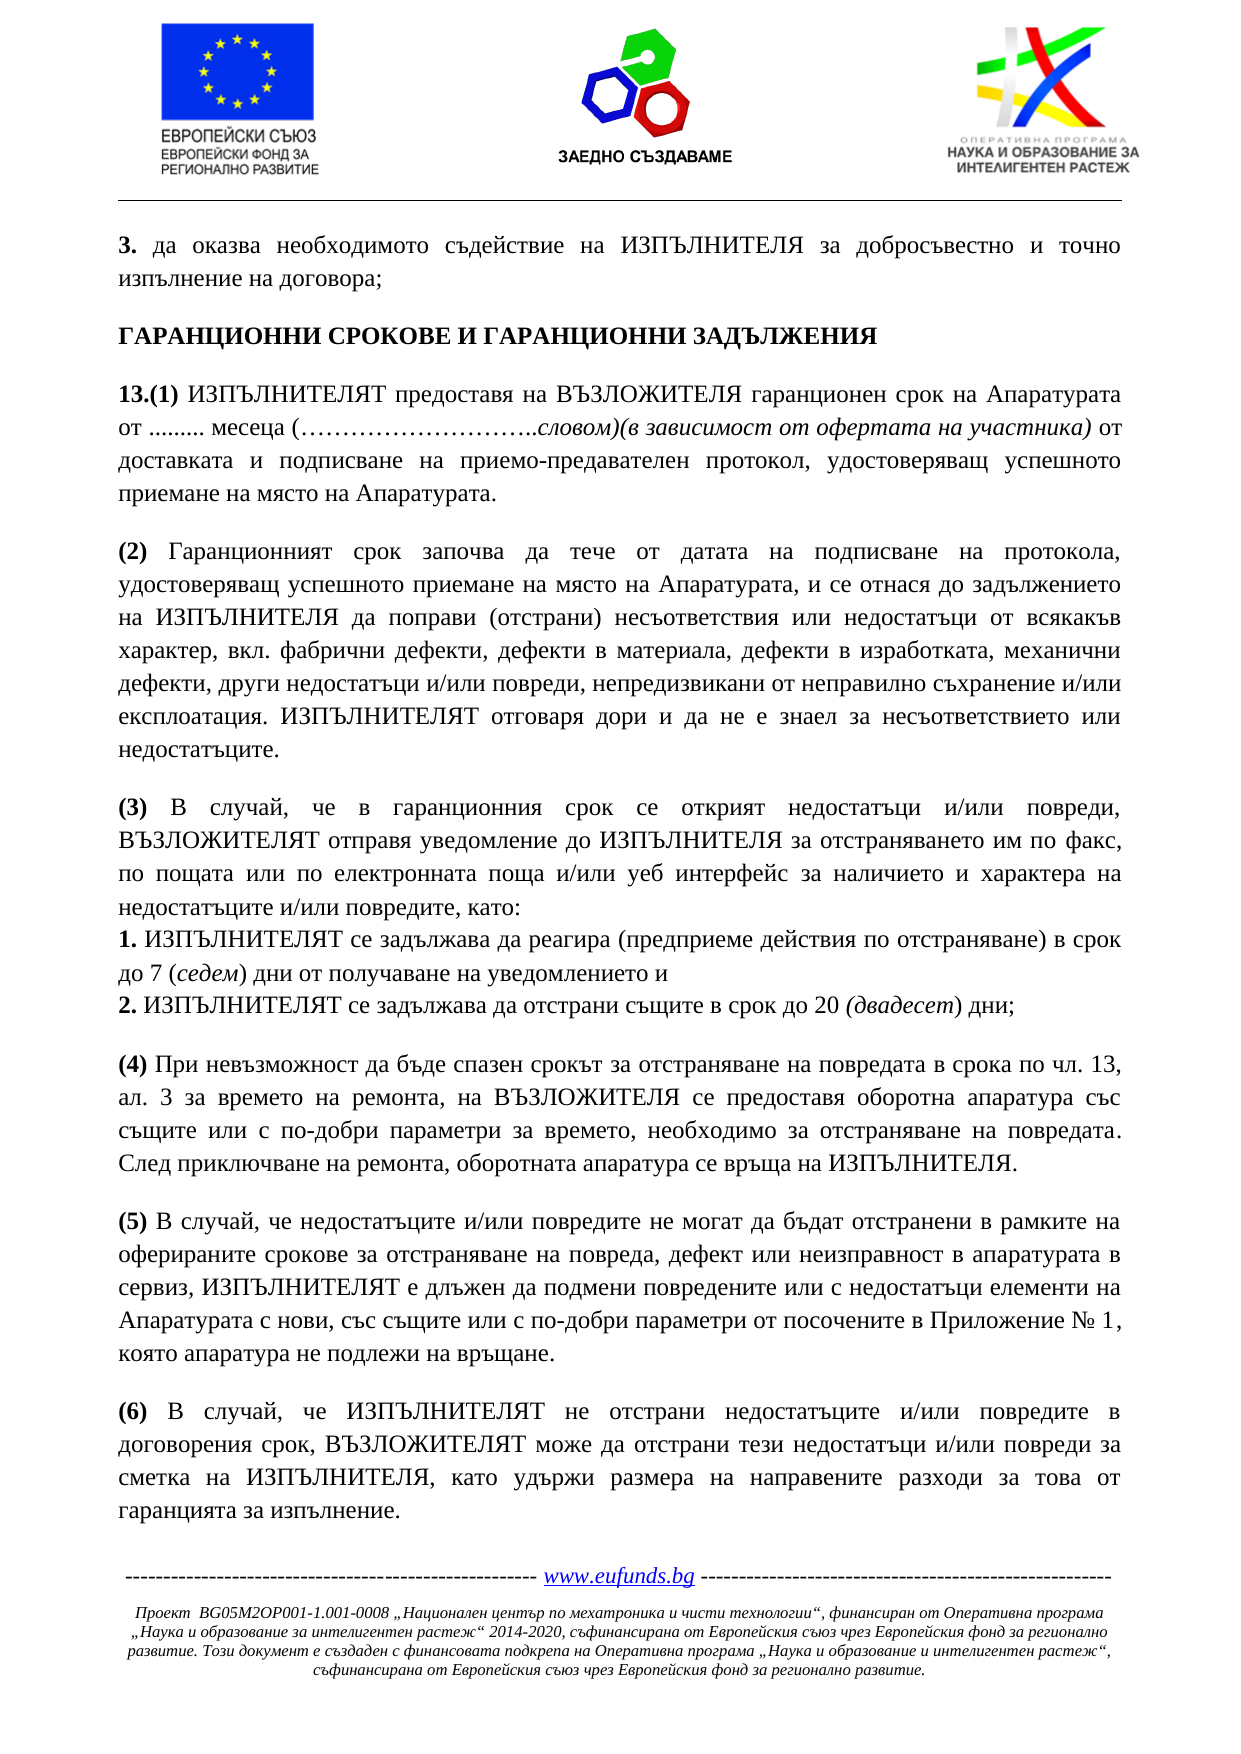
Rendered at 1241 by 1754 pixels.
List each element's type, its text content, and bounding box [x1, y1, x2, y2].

text (4) При невъзможност да бъде спазен срокът за отстраняване на повредата в срока по чл. 13, ал. 3 за времето на ремонта, на ВЪЗЛОЖИТЕЛЯ се предоставя оборотна апаратура със същите или с по-добри параметри за времето, необходимо за отстраняване на повредата. След приключване на ремонта, оборотната апаратура се връща на ИЗПЪЛНИТЕЛЯ. [118, 1049, 1122, 1176]
picture [147, 14, 329, 198]
picture [939, 15, 1152, 185]
picture [546, 15, 747, 175]
text 13.(1) ИЗПЪЛНИТЕЛЯТ предоставя на ВЪЗЛОЖИТЕЛЯ гаранционен срок на Апаратурата от ......... месеца (………………………..словом)(в зависимост от офертата на участника) от доставката и подписване на приемо-предавателен протокол, удостоверяващ успешното приемане на място на Апаратурата. [118, 379, 1122, 507]
text (6) В случай, че ИЗПЪЛНИТЕЛЯТ не отстрани недостатъците и/или повредите в договорения срок, ВЪЗЛОЖИТЕЛЯТ може да отстрани тези недостатъци и/или повреди за сметка на ИЗПЪЛНИТЕЛЯ, като удържи размера на направените разходи за това от гаранцията за изпълнение. [118, 1396, 1122, 1524]
text (5) В случай, че недостатъците и/или повредите не могат да бъдат отстранени в рамките на оферираните срокове за отстраняване на повреда, дефект или неизправност в апаратурата в сервиз, ИЗПЪЛНИТЕЛЯТ е длъжен да подмени повредените или с недостатъци елементи на Апаратурата с нови, със същите или с по-добри параметри от посочените в Приложение № 1, която апаратура не подлежи на връщане. [118, 1206, 1122, 1367]
text 1. ИЗПЪЛНИТЕЛЯТ се задължава да реагира (предприеме действия по отстраняване) в срок до 7 (седем) дни от получаване на уведомлението и [118, 924, 1122, 986]
text (2) Гаранционният срок започва да тече от датата на подписване на протокола, удостоверяващ успешното приемане на място на Апаратурата, и се отнася до задължението на ИЗПЪЛНИТЕЛЯ да поправи (отстрани) несъответствия или недостатъци от всякакъв характер, вкл. фабрични дефекти, дефекти в материала, дефекти в изработката, механични дефекти, други недостатъци и/или повреди, непредизвикани от неправилно съхранение и/или експлоатация. ИЗПЪЛНИТЕЛЯТ отговаря дори и да не е знаел за несъответствието или недостатъците. [118, 536, 1122, 763]
text (3) В случай, че в гаранционния срок се открият недостатъци и/или повреди, ВЪЗЛОЖИТЕЛЯТ отправя уведомление до ИЗПЪЛНИТЕЛЯ за отстраняването им по факс, по пощата или по електронната поща и/или уеб интерфейс за наличието и характера на недостатъците и/или повредите, като: [118, 792, 1122, 920]
text 3. да оказва необходимото съдействие на ИЗПЪЛНИТЕЛЯ за добросъвестно и точно изпълнение на договора; [118, 230, 1122, 292]
text ГАРАНЦИОННИ СРОКОВЕ И ГАРАНЦИОННИ ЗАДЪЛЖЕНИЯ [118, 321, 1122, 350]
text 2. ИЗПЪЛНИТЕЛЯТ се задължава да отстрани същите в срок до 20 (двадесет) дни; [118, 991, 1122, 1019]
